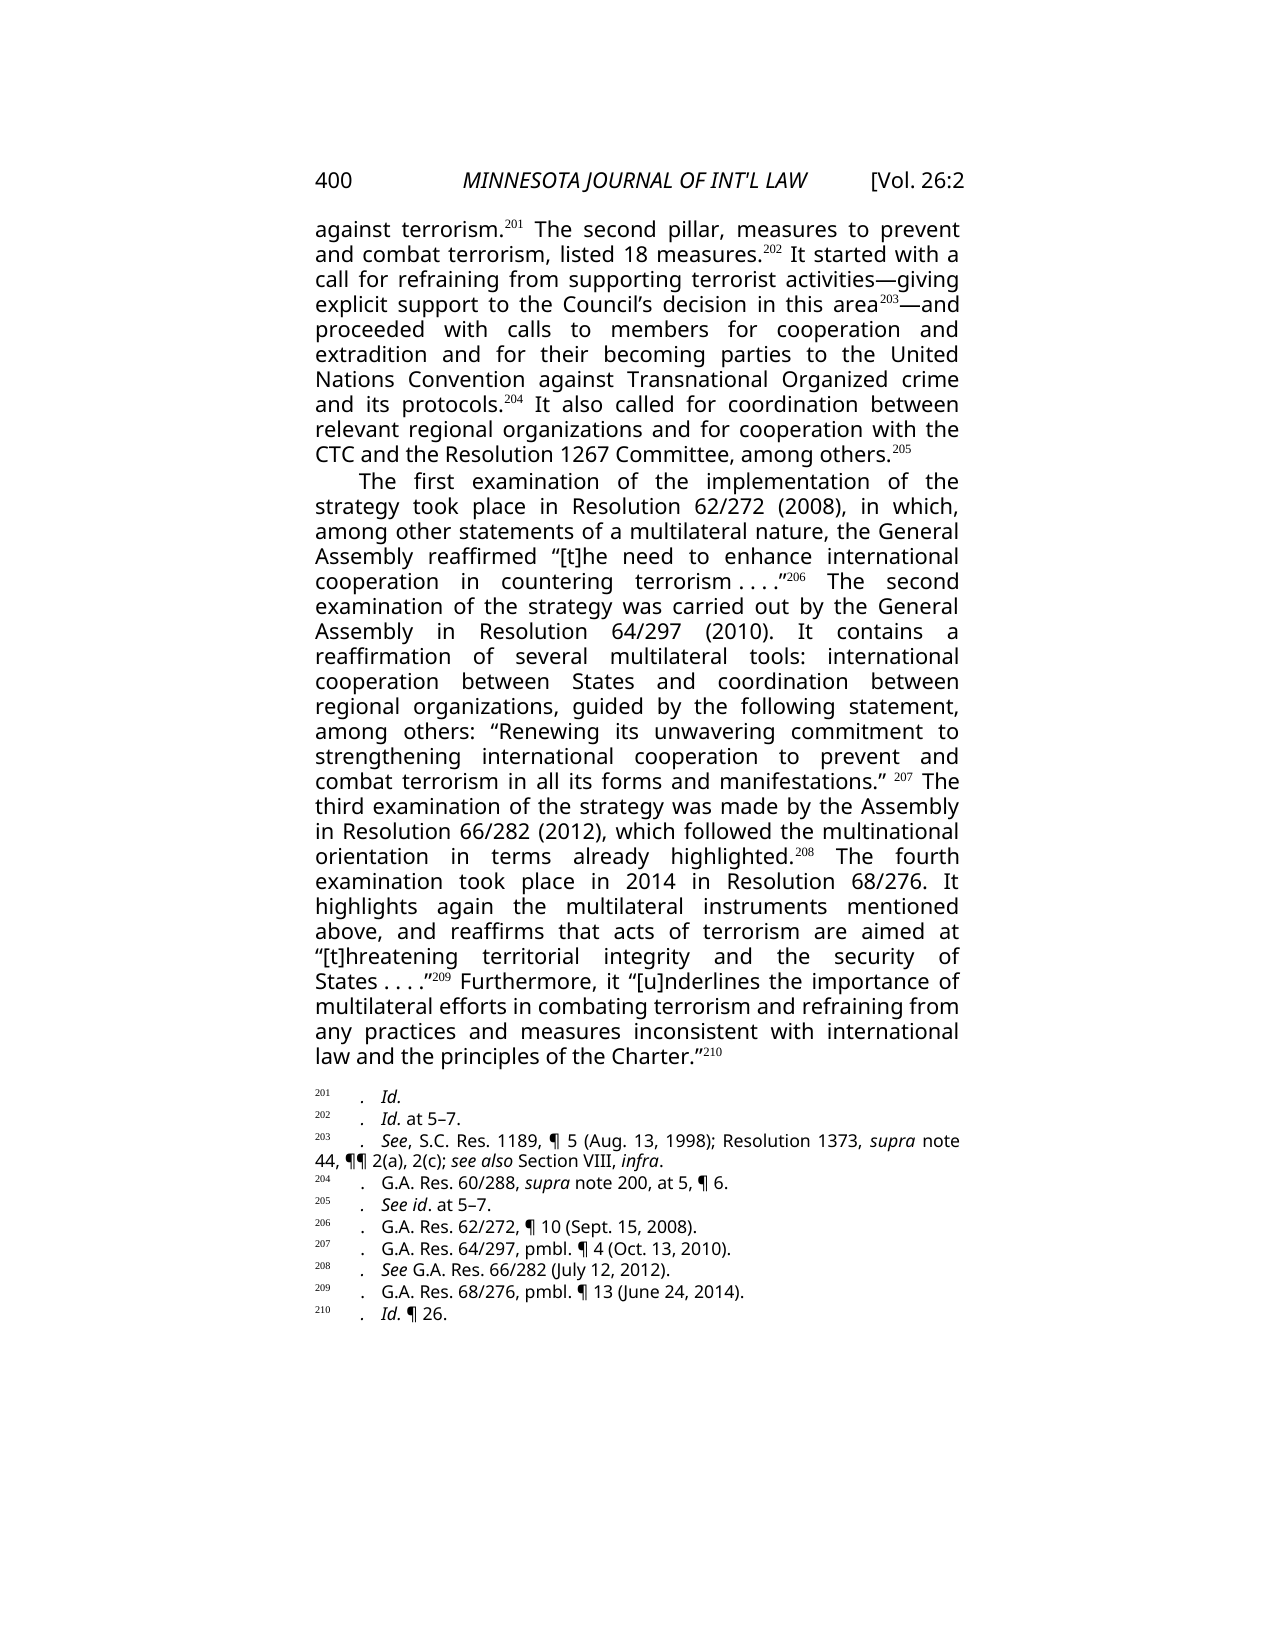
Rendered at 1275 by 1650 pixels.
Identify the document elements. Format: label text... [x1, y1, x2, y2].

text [315, 218, 960, 468]
text The first examination of the implementation of the strategy took place in Resolution 62/272 (2008), in which, among other statements of a multilateral nature, the General Assembly reaffirmed “[t]he need to enhance international cooperation in countering terrorism . . . .” The second examination of the strategy was carried out by the General Assembly in Resolution 64/297 (2010). It contains a reaffirmation of several multilateral tools: international cooperation between States and coordination between regional organizations, guided by the following statement, among others: “Renewing its unwavering commitment to strengthening international cooperation to prevent and combat terrorism in all its forms and manifestations.” The third examination of the strategy was made by the Assembly in Resolution 66/282 (2012), which followed the multinational orientation in terms already highlighted. The fourth examination took place in 2014 in Resolution 68/276. It highlights again the multilateral instruments mentioned above, and reaffirms that acts of terrorism are aimed at “[t]hreatening territorial integrity and the security of States . . . .” Furthermore, it “[u]nderlines the importance of multilateral efforts in combating terrorism and refraining from any practices and measures inconsistent with international law and the principles of the Charter.” [315, 470, 960, 1070]
